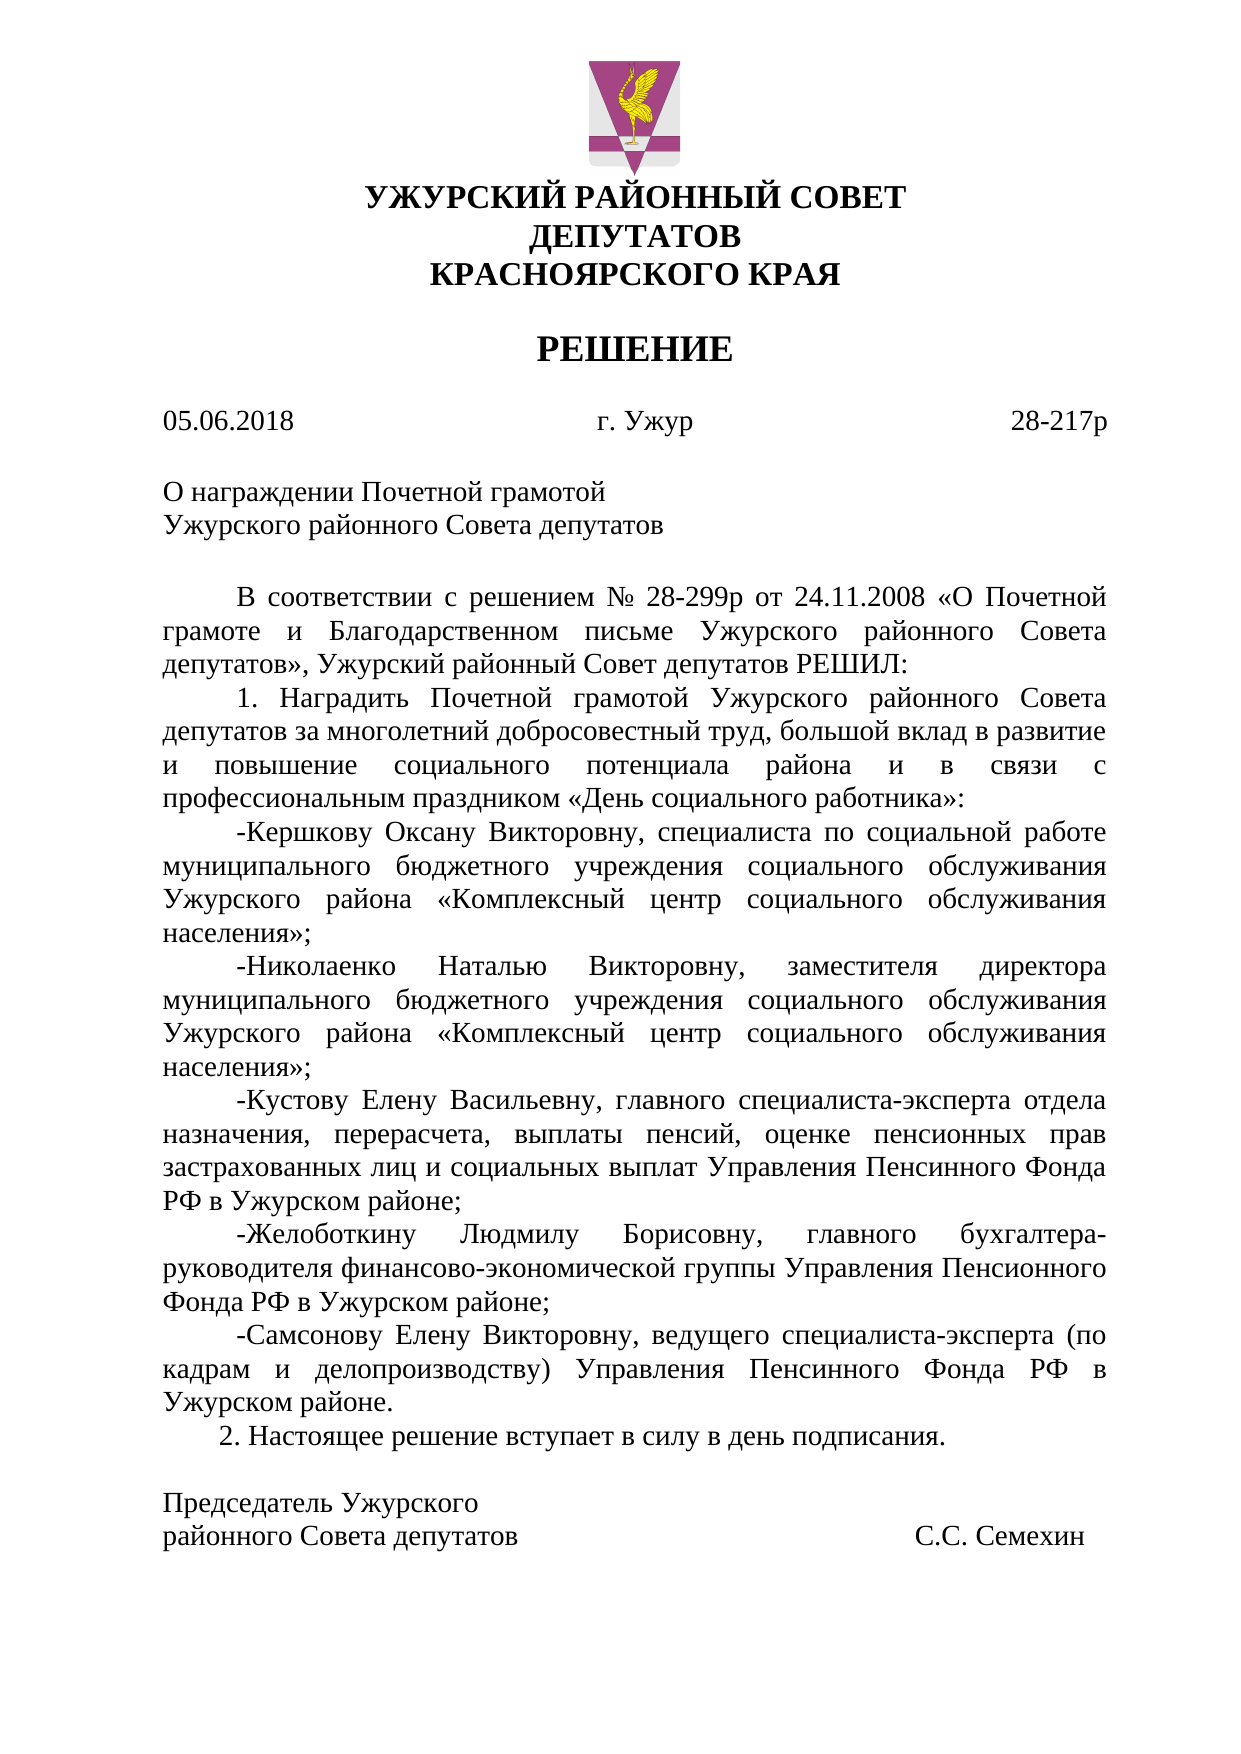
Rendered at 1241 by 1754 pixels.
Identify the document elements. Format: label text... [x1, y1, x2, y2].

picture [588, 61, 681, 176]
text -Желоботкину Людмилу Борисовну, главного бухгалтера-руководителя финансово-экономической группы Управления Пенсионного Фонда РФ в Ужурском районе; [162, 1217, 1107, 1317]
table_cell г. Ужур [480, 403, 810, 440]
text 2. Настоящее решение вступает в силу в день подписания. [162, 1418, 1107, 1451]
text 1. Наградить Почетной грамотой Ужурского районного Совета депутатов за многолетний добросовестный труд, большой вклад в развитие и повышение социального потенциала района и в связи с профессиональным праздником «День социального работника»: [162, 680, 1107, 814]
text Председатель Ужурского [162, 1485, 1107, 1518]
text районного Совета депутатов С.С. Семехин [162, 1518, 1107, 1552]
table_header УЖУРСКИЙ РАЙОННЫЙ СОВЕТ ДЕПУТАТОВ КРАСНОЯРСКОГО КРАЯ РЕШЕНИЕ [151, 178, 1119, 403]
text В соответствии с решением № 28-299р от 24.11.2008 «О Почетной грамоте и Благодарственном письме Ужурского районного Совета депутатов», Ужурский районный Совет депутатов РЕШИЛ: [162, 579, 1107, 680]
text -Кустову Елену Васильевну, главного специалиста-эксперта отдела назначения, перерасчета, выплаты пенсий, оценке пенсионных прав застрахованных лиц и социальных выплат Управления Пенсинного Фонда РФ в Ужурском районе; [162, 1082, 1107, 1217]
table_cell О награждении Почетной грамотой Ужурского районного Совета депутатов [151, 440, 1119, 546]
table_cell 05.06.2018 [151, 403, 480, 440]
text -Николаенко Наталью Викторовну, заместителя директора муниципального бюджетного учреждения социального обслуживания Ужурского района «Комплексный центр социального обслуживания населения»; [162, 948, 1107, 1082]
table_cell 28-217р [810, 403, 1119, 440]
text -Самсонову Елену Викторовну, ведущего специалиста-эксперта (по кадрам и делопроизводству) Управления Пенсинного Фонда РФ в Ужурском районе. [162, 1317, 1107, 1418]
text -Кершкову Оксану Викторовну, специалиста по социальной работе муниципального бюджетного учреждения социального обслуживания Ужурского района «Комплексный центр социального обслуживания населения»; [162, 814, 1107, 948]
